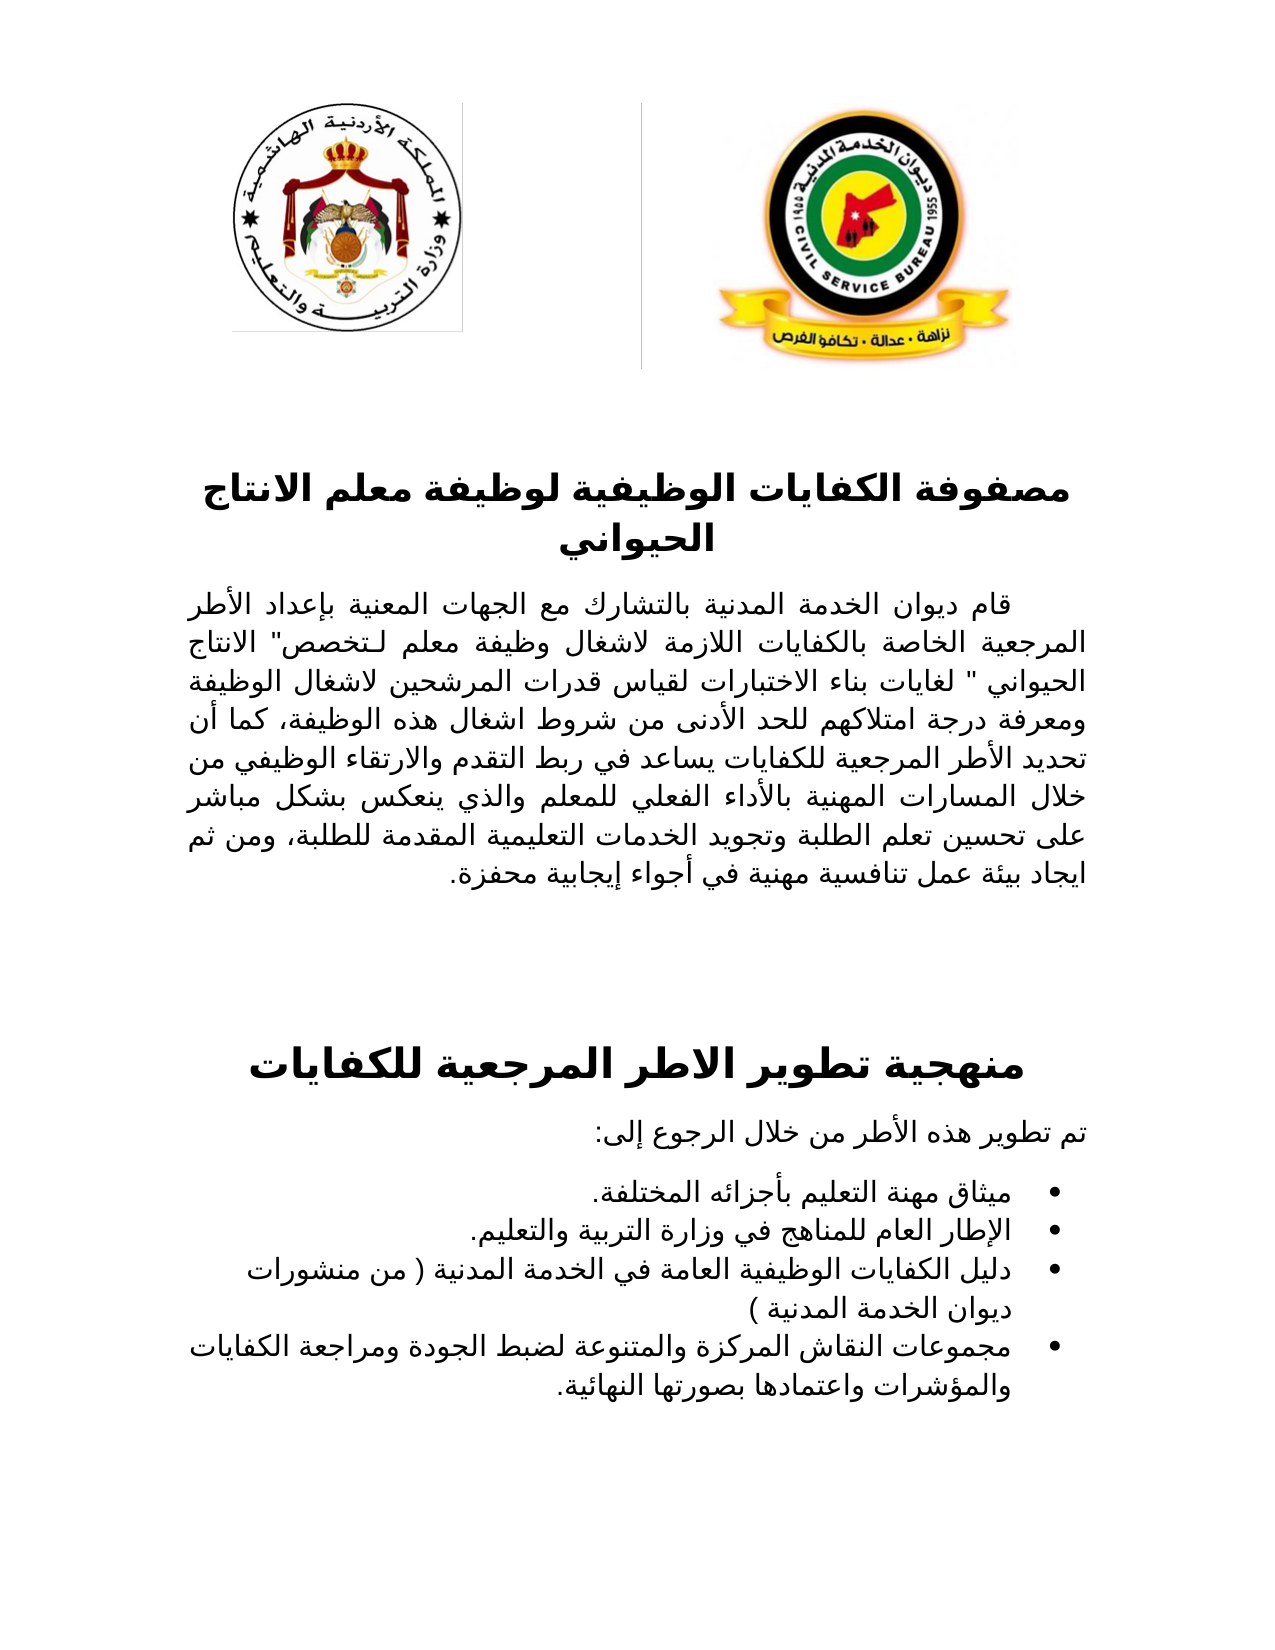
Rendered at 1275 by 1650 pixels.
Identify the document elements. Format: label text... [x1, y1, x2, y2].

list الإطار العام للمناهج في وزارة التربية والتعليم. [187, 1213, 1050, 1247]
text مصفوفة الكفايات الوظيفية لوظيفة معلم الانتاج الحيواني [187, 467, 1087, 559]
picture [232, 103, 1088, 369]
list دليل الكفايات الوظيفية العامة في الخدمة المدنية ( من منشورات ديوان الخدمة المدنية ) [187, 1252, 1050, 1324]
text تم تطوير هذه الأطر من خلال الرجوع إلى: [187, 1115, 1087, 1149]
text قام ديوان الخدمة المدنية بالتشارك مع الجهات المعنية بإعداد الأطر المرجعية الخاصة بالكفايات اللازمة لاشغال وظيفة معلم لـتخصص" الانتاج الحيواني " لغايات بناء الاختبارات لقياس قدرات المرشحين لاشغال الوظيفة ومعرفة درجة امتلاكهم للحد الأدنى من شروط اشغال هذه الوظيفة، كما أن تحديد الأطر المرجعية للكفايات يساعد في ربط التقدم والارتقاء الوظيفي من خلال المسارات المهنية بالأداء الفعلي للمعلم والذي ينعكس بشكل مباشر على تحسين تعلم الطلبة وتجويد الخدمات التعليمية المقدمة للطلبة، ومن ثم ايجاد بيئة عمل تنافسية مهنية في أجواء إيجابية محفزة. [187, 587, 1087, 890]
text منهجية تطوير الاطر المرجعية للكفايات [187, 1039, 1087, 1087]
list ميثاق مهنة التعليم بأجزائه المختلفة. [187, 1175, 1050, 1208]
list مجموعات النقاش المركزة والمتنوعة لضبط الجودة ومراجعة الكفايات والمؤشرات واعتمادها بصورتها النهائية. [187, 1329, 1050, 1402]
